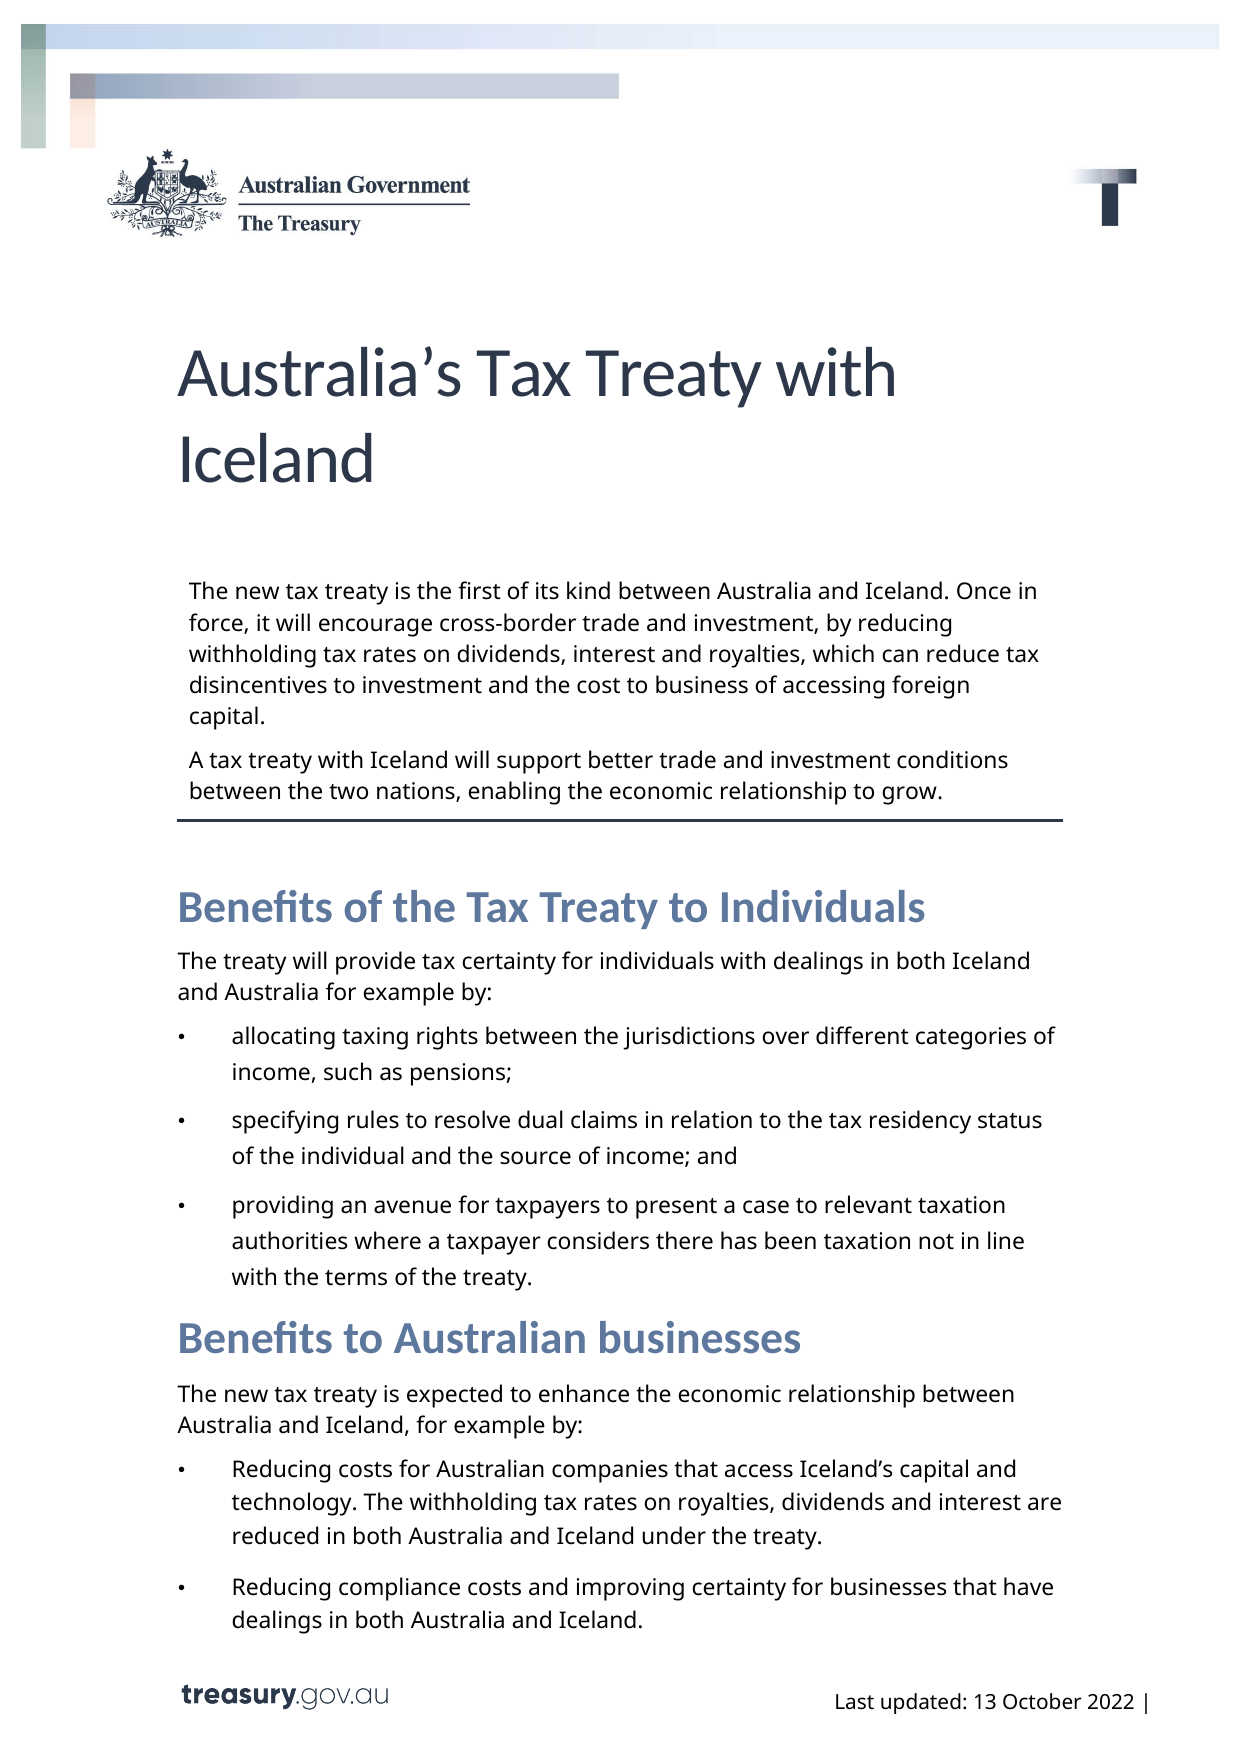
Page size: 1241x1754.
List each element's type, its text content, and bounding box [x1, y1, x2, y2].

text Benefits to Australian businesses [177, 1309, 1063, 1365]
text providing an avenue for taxpayers to present a case to relevant taxation authorities where a taxpayer considers there has been taxation not in line with the terms of the treaty. [177, 1189, 1063, 1292]
list Reducing costs for Australian companies that access Iceland’s capital and technology. The withholding tax rates on royalties, dividends and interest are reduced in both Australia and Iceland under the treaty. [177, 1452, 1063, 1551]
text The treaty will provide tax certainty for individuals with dealings in both Iceland and Australia for example by: [177, 945, 1063, 1007]
title Australia’s Tax Treaty with Iceland [177, 327, 1063, 500]
text allocating taxing rights between the jurisdictions over different categories of income, such as pensions; [177, 1020, 1063, 1087]
text The new tax treaty is expected to enhance the economic relationship between Australia and Iceland, for example by: [177, 1377, 1063, 1440]
subtitle Benefits of the Tax Treaty to Individuals [177, 884, 1063, 932]
picture [177, 1676, 395, 1710]
table_header The new tax treaty is the first of its kind between Australia and Iceland. Once in force, it will encourage cross-border trade and investment, by reducing withholding tax rates on dividends, interest and royalties, which can reduce tax disincentives to investment and the cost to business of accessing foreign capital. A tax treaty with Iceland will support better trade and investment conditions between the two nations, enabling the economic relationship to grow. [177, 563, 1062, 819]
list Reducing compliance costs and improving certainty for businesses that have dealings in both Australia and Iceland. [177, 1570, 1063, 1635]
picture [0, 0, 1241, 250]
text specifying rules to resolve dual claims in relation to the tax residency status of the individual and the source of income; and [177, 1104, 1063, 1172]
